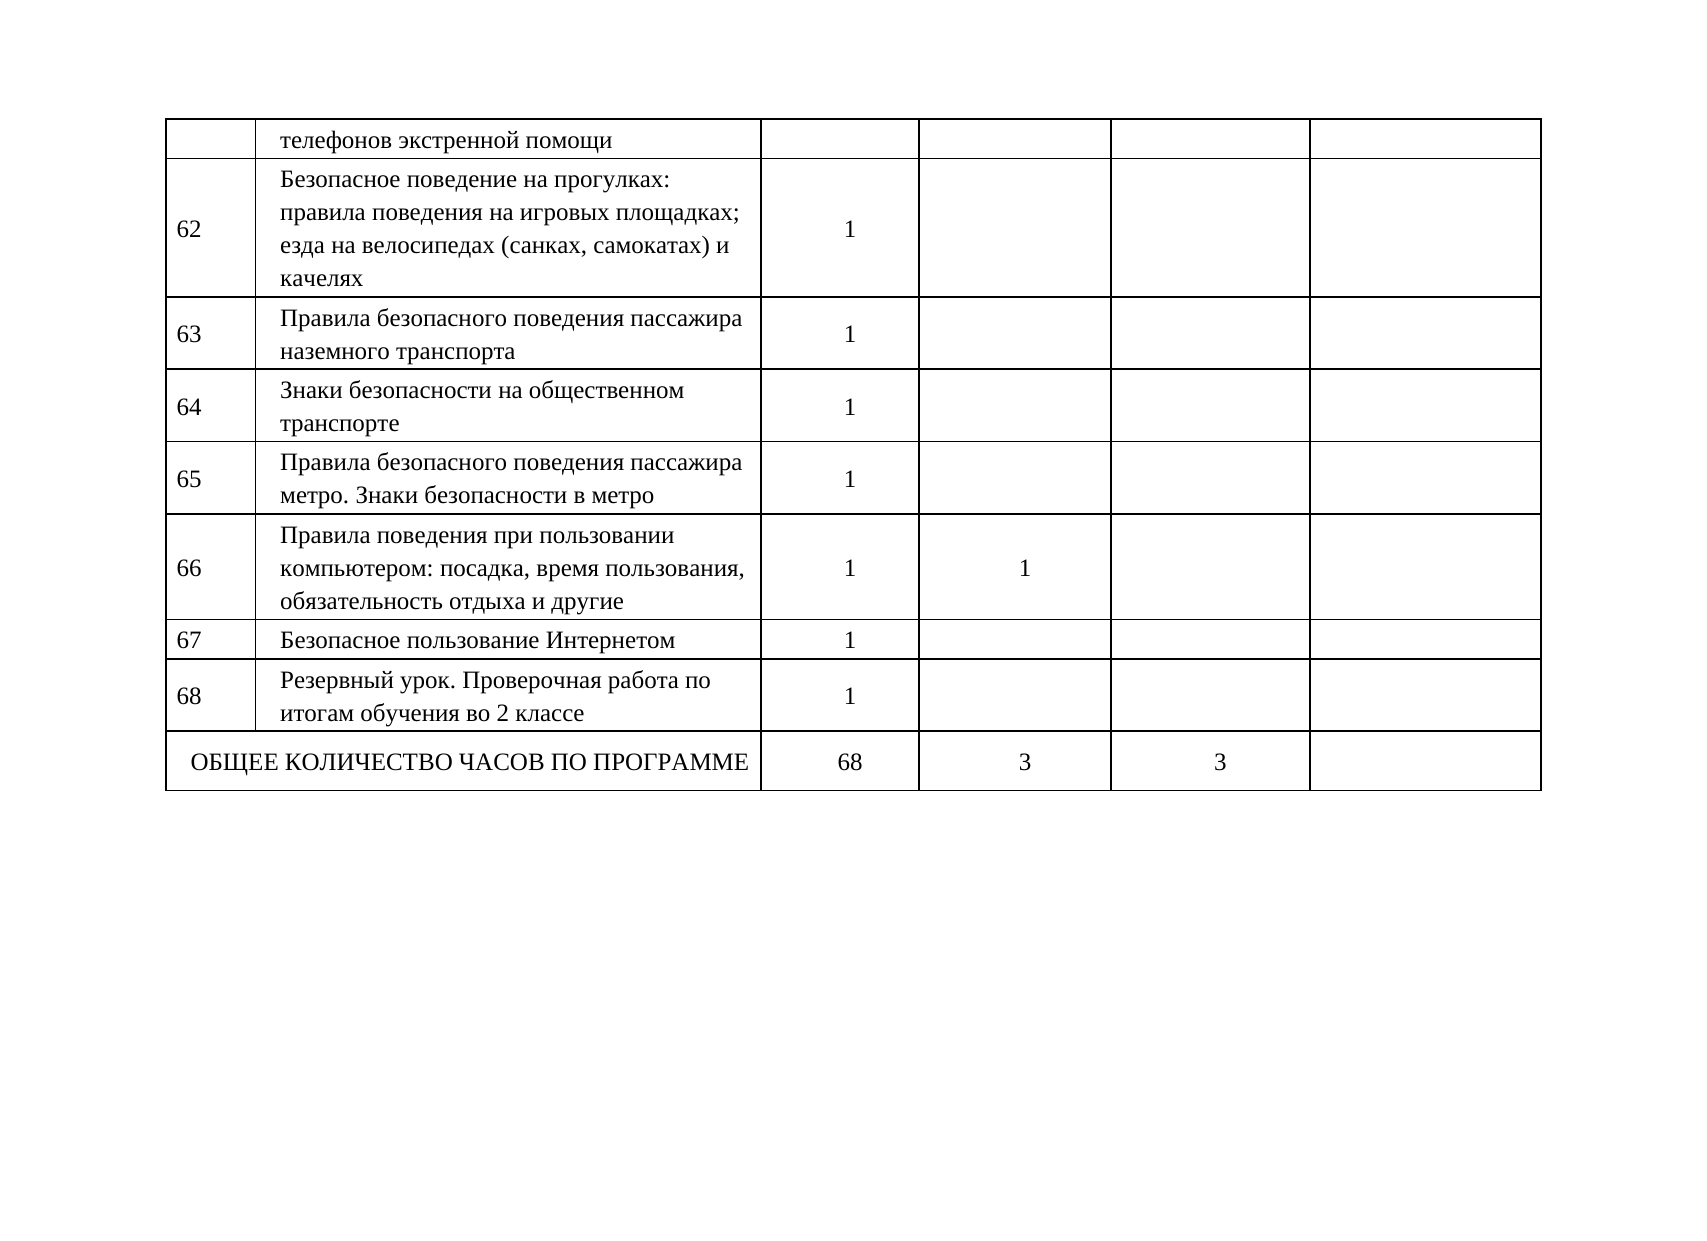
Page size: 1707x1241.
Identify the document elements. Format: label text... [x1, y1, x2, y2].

table_cell 3 [1112, 732, 1309, 790]
table_cell [1112, 660, 1309, 730]
table_cell Правила безопасного поведения пассажира наземного транспорта [256, 298, 760, 368]
table_cell 68 [762, 732, 918, 790]
table_cell 1 [762, 660, 918, 730]
table_cell 1 [762, 370, 918, 441]
table_cell [920, 620, 1110, 658]
table_cell [1311, 159, 1540, 296]
table_cell 1 [762, 515, 918, 618]
table_cell [1311, 120, 1540, 157]
table_cell 3 [920, 732, 1110, 790]
table_cell 68 [167, 660, 255, 730]
table_cell [920, 660, 1110, 730]
table_cell Безопасное пользование Интернетом [256, 620, 760, 658]
table_cell [920, 298, 1110, 368]
table_cell 1 [920, 515, 1110, 618]
table_cell 66 [167, 515, 255, 618]
table_cell [1112, 442, 1309, 513]
table_cell [1112, 370, 1309, 441]
table_cell [1311, 732, 1540, 790]
table_cell [1112, 620, 1309, 658]
table_cell [920, 442, 1110, 513]
table_cell 1 [762, 159, 918, 296]
table_cell 1 [762, 120, 918, 157]
table_cell 67 [167, 620, 255, 658]
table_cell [256, 120, 760, 157]
table_cell 65 [167, 442, 255, 513]
table_cell Правила поведения при пользовании компьютером: посадка, время пользования, обязательность отдыха и другие [256, 515, 760, 618]
table_cell 1 [762, 620, 918, 658]
table_cell [1311, 660, 1540, 730]
table_cell 63 [167, 298, 255, 368]
table_cell [1311, 515, 1540, 618]
table_cell [1311, 620, 1540, 658]
table_cell Безопасное поведение на прогулках: правила поведения на игровых площадках; езда на велосипедах (санках, самокатах) и качелях [256, 159, 760, 296]
table_cell [1311, 370, 1540, 441]
table_cell 61 [167, 120, 255, 157]
table_cell [920, 120, 1110, 157]
table_cell 62 [167, 159, 255, 296]
table_cell [920, 370, 1110, 441]
table_cell [1311, 298, 1540, 368]
table_cell 1 [762, 298, 918, 368]
table_cell [1112, 298, 1309, 368]
table_cell [1311, 442, 1540, 513]
table_cell ОБЩЕЕ КОЛИЧЕСТВО ЧАСОВ ПО ПРОГРАММЕ [167, 732, 760, 790]
table_cell Правила безопасного поведения пассажира метро. Знаки безопасности в метро [256, 442, 760, 513]
table_cell [1112, 120, 1309, 157]
table_cell Знаки безопасности на общественном транспорте [256, 370, 760, 441]
table_cell 1 [762, 442, 918, 513]
table_cell [1112, 515, 1309, 618]
table_cell 64 [167, 370, 255, 441]
table_cell Резервный урок. Проверочная работа по итогам обучения во 2 классе [256, 660, 760, 730]
table_cell [1112, 159, 1309, 296]
table_cell [920, 159, 1110, 296]
